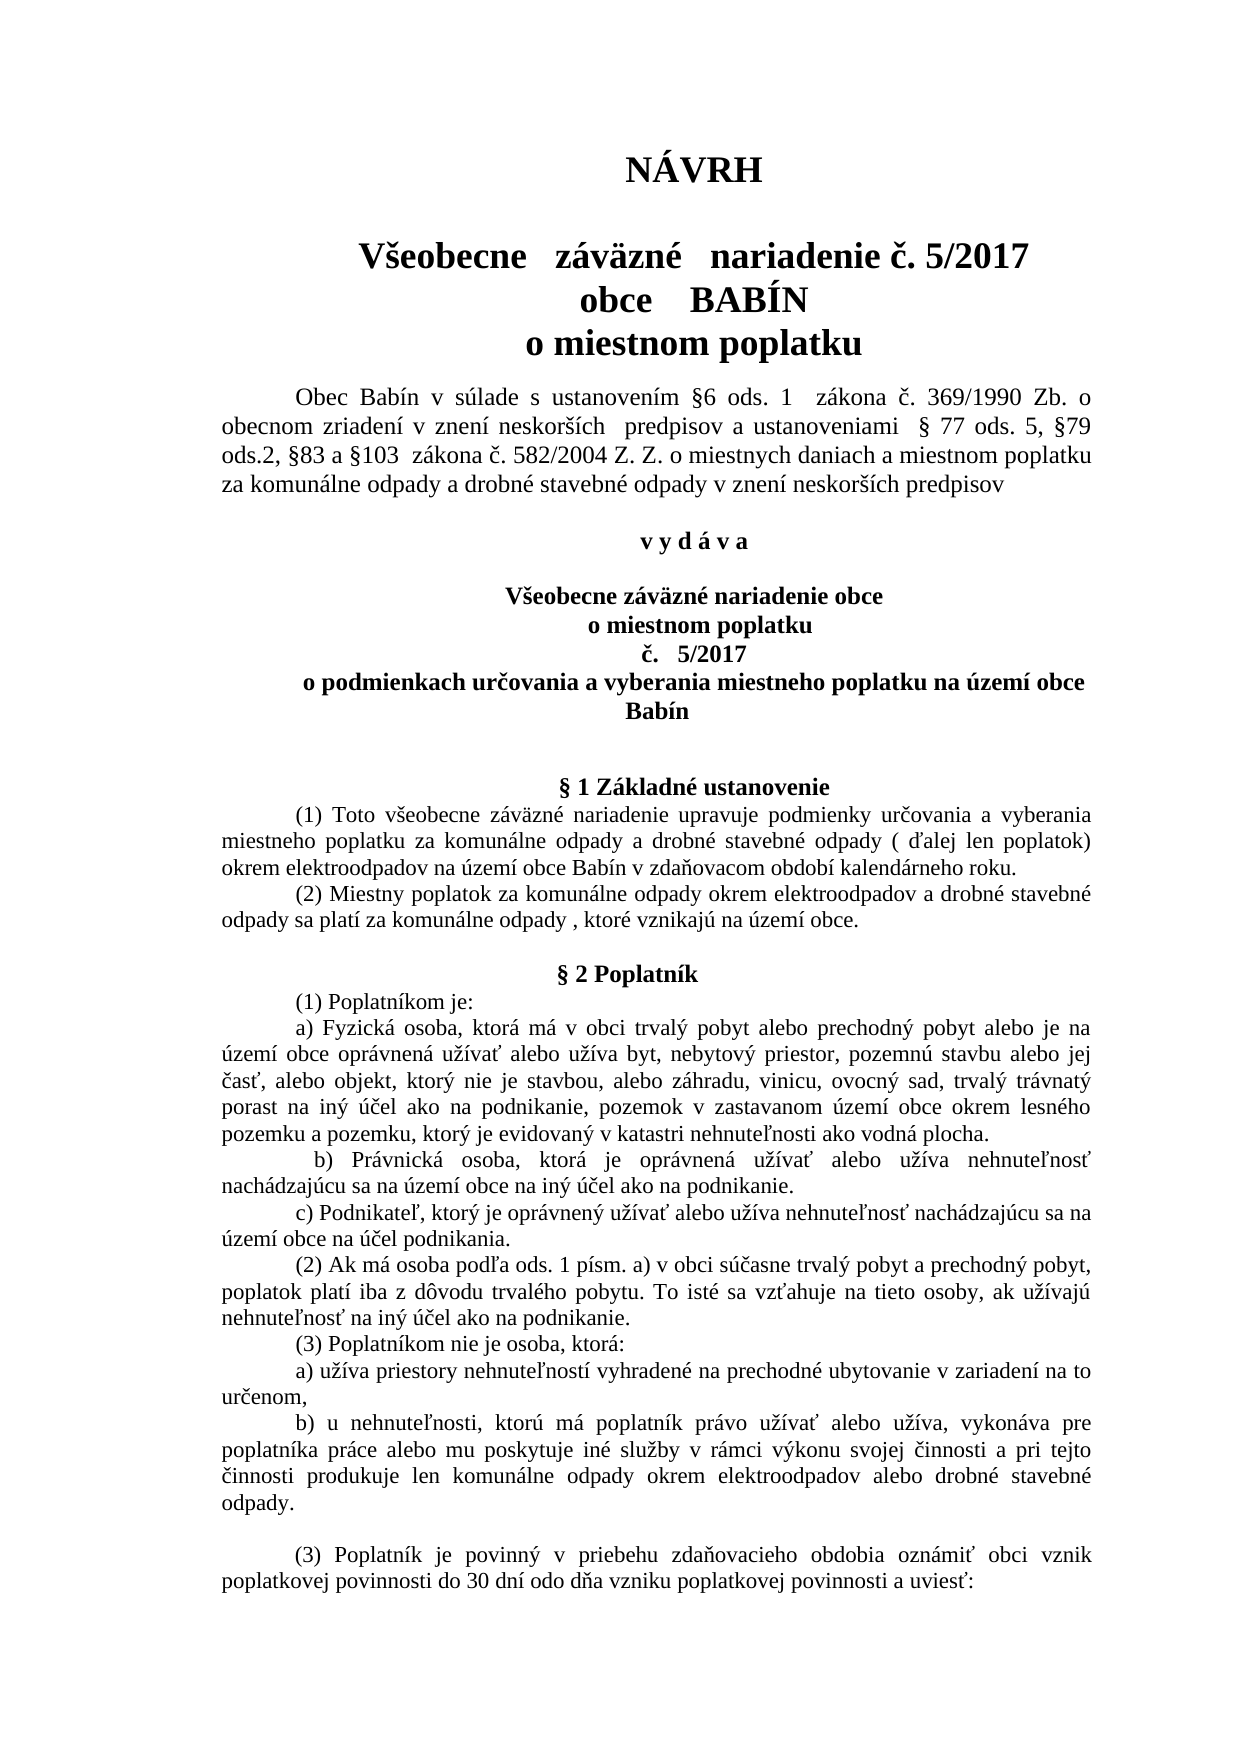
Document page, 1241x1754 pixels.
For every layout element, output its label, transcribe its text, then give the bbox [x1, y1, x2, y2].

text NÁVRH [221, 148, 1093, 191]
text č. 5/2017 [221, 639, 1093, 667]
text o podmienkach určovania a vyberania miestneho poplatku na území obce Babín [221, 667, 1093, 725]
text § 2 Poplatník [295, 959, 1093, 988]
text b) u nehnuteľnosti, ktorú má poplatník právo užívať alebo užíva, vykonáva pre poplatníka práce alebo mu poskytuje iné služby v rámci výkonu svojej činnosti a pri tejto činnosti produkuje len komunálne odpady okrem elektroodpadov alebo drobné stavebné odpady. [221, 1409, 1093, 1515]
text (1) Toto všeobecne záväzné nariadenie upravuje podmienky určovania a vyberania miestneho poplatku za komunálne odpady a drobné stavebné odpady ( ďalej len poplatok) okrem elektroodpadov na území obce Babín v zdaňovacom období kalendárneho roku. [221, 801, 1093, 880]
text obce BABÍN [221, 277, 1093, 320]
text c) Podnikateľ, ktorý je oprávnený užívať alebo užíva nehnuteľnosť nachádzajúcu sa na území obce na účel podnikania. [221, 1199, 1093, 1251]
text (3) Poplatníkom nie je osoba, ktorá: [221, 1330, 1093, 1357]
text (3) Poplatník je povinný v priebehu zdaňovacieho obdobia oznámiť obci vznik poplatkovej povinnosti do 30 dní odo dňa vzniku poplatkovej povinnosti a uviesť: [221, 1541, 1093, 1594]
text v y d á v a [221, 526, 1093, 555]
text (2) Ak má osoba podľa ods. 1 písm. a) v obci súčasne trvalý pobyt a prechodný pobyt, poplatok platí iba z dôvodu trvalého pobytu. To isté sa vzťahuje na tieto osoby, ak užívajú nehnuteľnosť na iný účel ako na podnikanie. [221, 1251, 1093, 1330]
text § 1 Základné ustanovenie [221, 772, 1093, 801]
text Všeobecne záväzné nariadenie obce [221, 581, 1093, 610]
text o miestnom poplatku [221, 610, 1093, 639]
text a) užíva priestory nehnuteľností vyhradené na prechodné ubytovanie v zariadení na to určenom, [221, 1357, 1093, 1409]
text b) Právnická osoba, ktorá je oprávnená užívať alebo užíva nehnuteľnosť nachádzajúcu sa na území obce na iný účel ako na podnikanie. [221, 1146, 1093, 1199]
text o miestnom poplatku [221, 320, 1093, 363]
text Obec Babín v súlade s ustanovením §6 ods. 1 zákona č. 369/1990 Zb. o obecnom zriadení v znení neskorších predpisov a ustanoveniami § 77 ods. 5, §79 ods.2, §83 a §103 zákona č. 582/2004 Z. Z. o miestnych daniach a miestnom poplatku za komunálne odpady a drobné stavebné odpady v znení neskorších predpisov [221, 382, 1093, 497]
text a) Fyzická osoba, ktorá má v obci trvalý pobyt alebo prechodný pobyt alebo je na území obce oprávnená užívať alebo užíva byt, nebytový priestor, pozemnú stavbu alebo jej časť, alebo objekt, ktorý nie je stavbou, alebo záhradu, vinicu, ovocný sad, trvalý trávnatý porast na iný účel ako na podnikanie, pozemok v zastavanom území obce okrem lesného pozemku a pozemku, ktorý je evidovaný v katastri nehnuteľnosti ako vodná plocha. [221, 1014, 1093, 1146]
text (1) Poplatníkom je: [221, 988, 1093, 1014]
text (2) Miestny poplatok za komunálne odpady okrem elektroodpadov a drobné stavebné odpady sa platí za komunálne odpady , ktoré vznikajú na území obce. [221, 880, 1093, 933]
text Všeobecne záväzné nariadenie č. 5/2017 [221, 234, 1093, 277]
